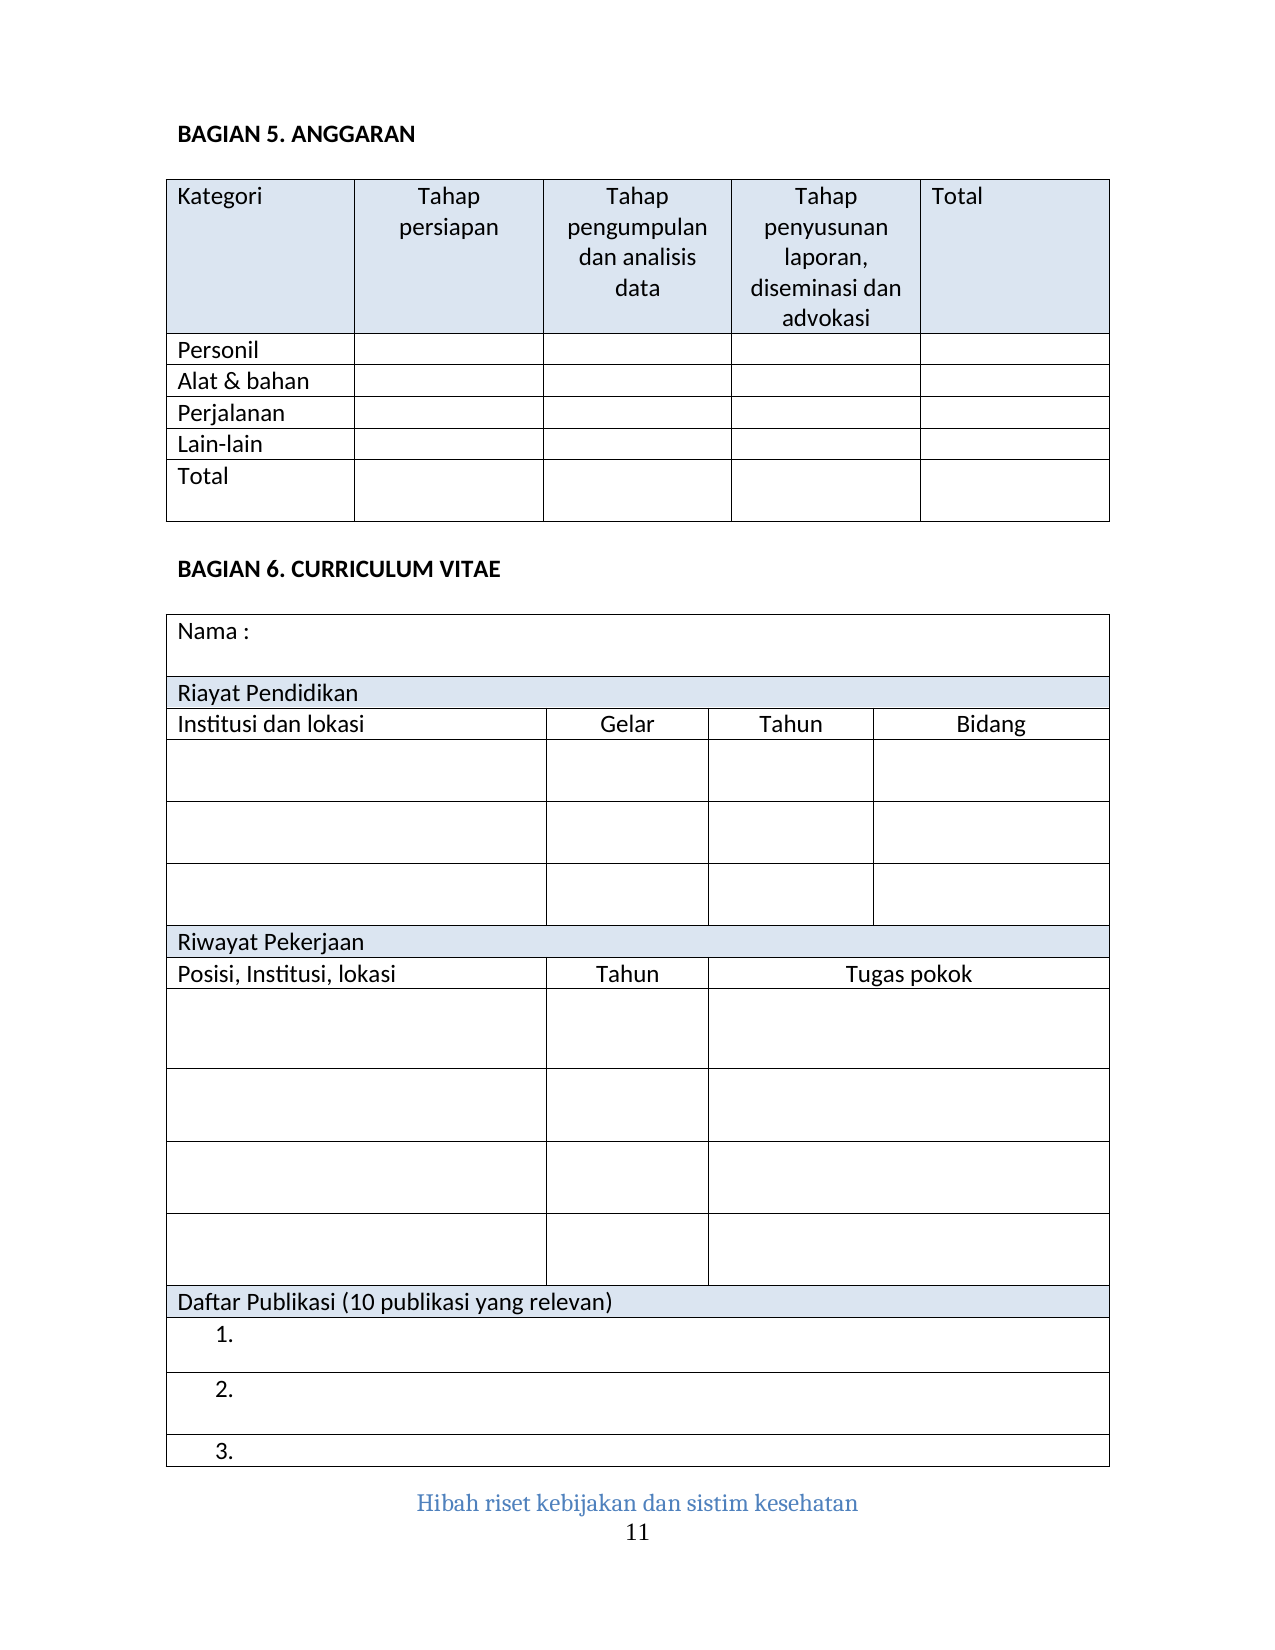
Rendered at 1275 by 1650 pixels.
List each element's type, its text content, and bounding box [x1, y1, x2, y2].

table_cell [921, 460, 1109, 521]
text BAGIAN 5. ANGGARAN [177, 118, 1098, 149]
table_cell [544, 334, 731, 364]
table_cell Daftar Publikasi (10 publikasi yang relevan) [167, 1286, 1109, 1317]
table_cell [874, 740, 1109, 801]
table_header Tahap pengumpulan dan analisis data [544, 180, 731, 333]
table_cell [167, 802, 546, 863]
table_cell [709, 1142, 1109, 1213]
table_cell [709, 802, 873, 863]
table_cell [167, 1069, 546, 1141]
table_cell [709, 740, 873, 801]
table_cell [874, 802, 1109, 863]
table_header Tahap persiapan [355, 180, 543, 333]
text BAGIAN 6. CURRICULUM VITAE [177, 553, 1098, 583]
table_cell Tahun [547, 958, 708, 988]
table_cell [355, 334, 543, 364]
table_cell [732, 429, 920, 459]
table_cell [547, 864, 708, 925]
table_cell [732, 397, 920, 427]
table_cell [547, 989, 708, 1067]
table_header Total [921, 180, 1109, 333]
table_cell [921, 334, 1109, 364]
table_cell Alat & bahan [167, 365, 354, 396]
table_cell [167, 1214, 546, 1285]
table_cell [544, 397, 731, 427]
table_header Tahap penyusunan laporan, diseminasi dan advokasi [732, 180, 920, 333]
table_cell Lain-lain [167, 429, 354, 459]
table_cell Tahun [709, 709, 873, 739]
table_cell [709, 1214, 1109, 1285]
table_cell [355, 460, 543, 521]
table_cell Posisi, Institusi, lokasi [167, 958, 546, 988]
table_cell [921, 397, 1109, 427]
table_cell [355, 397, 543, 427]
table_cell [709, 989, 1109, 1067]
table_header Kategori [167, 180, 354, 333]
table_cell [167, 989, 546, 1067]
table_cell [167, 1142, 546, 1213]
table_cell [732, 365, 920, 396]
table_cell Perjalanan [167, 397, 354, 427]
table_cell [874, 864, 1109, 925]
table_cell [547, 802, 708, 863]
table_cell Personil [167, 334, 354, 364]
table_cell [167, 740, 546, 801]
table_cell [547, 1214, 708, 1285]
table_cell [547, 1069, 708, 1141]
table_cell [167, 1435, 1109, 1466]
table_cell Institusi dan lokasi [167, 709, 546, 739]
table_cell [547, 740, 708, 801]
table_cell [732, 334, 920, 364]
table_cell [547, 1142, 708, 1213]
table_cell Bidang [874, 709, 1109, 739]
table_cell [167, 1318, 1109, 1372]
table_cell Tugas pokok [709, 958, 1109, 988]
table_cell [921, 429, 1109, 459]
table_cell [709, 864, 873, 925]
table_cell [167, 1373, 1109, 1434]
table_cell [544, 429, 731, 459]
table_cell [167, 864, 546, 925]
table_cell [732, 460, 920, 521]
table_cell [921, 365, 1109, 396]
table_cell Gelar [547, 709, 708, 739]
table_cell Riayat Pendidikan [167, 677, 1109, 707]
table_cell Total [167, 460, 354, 521]
table_cell [355, 429, 543, 459]
table_cell [544, 365, 731, 396]
table_cell [544, 460, 731, 521]
table_cell Riwayat Pekerjaan [167, 926, 1109, 957]
table_cell [709, 1069, 1109, 1141]
table_cell [355, 365, 543, 396]
table_header Nama : [167, 615, 1109, 676]
